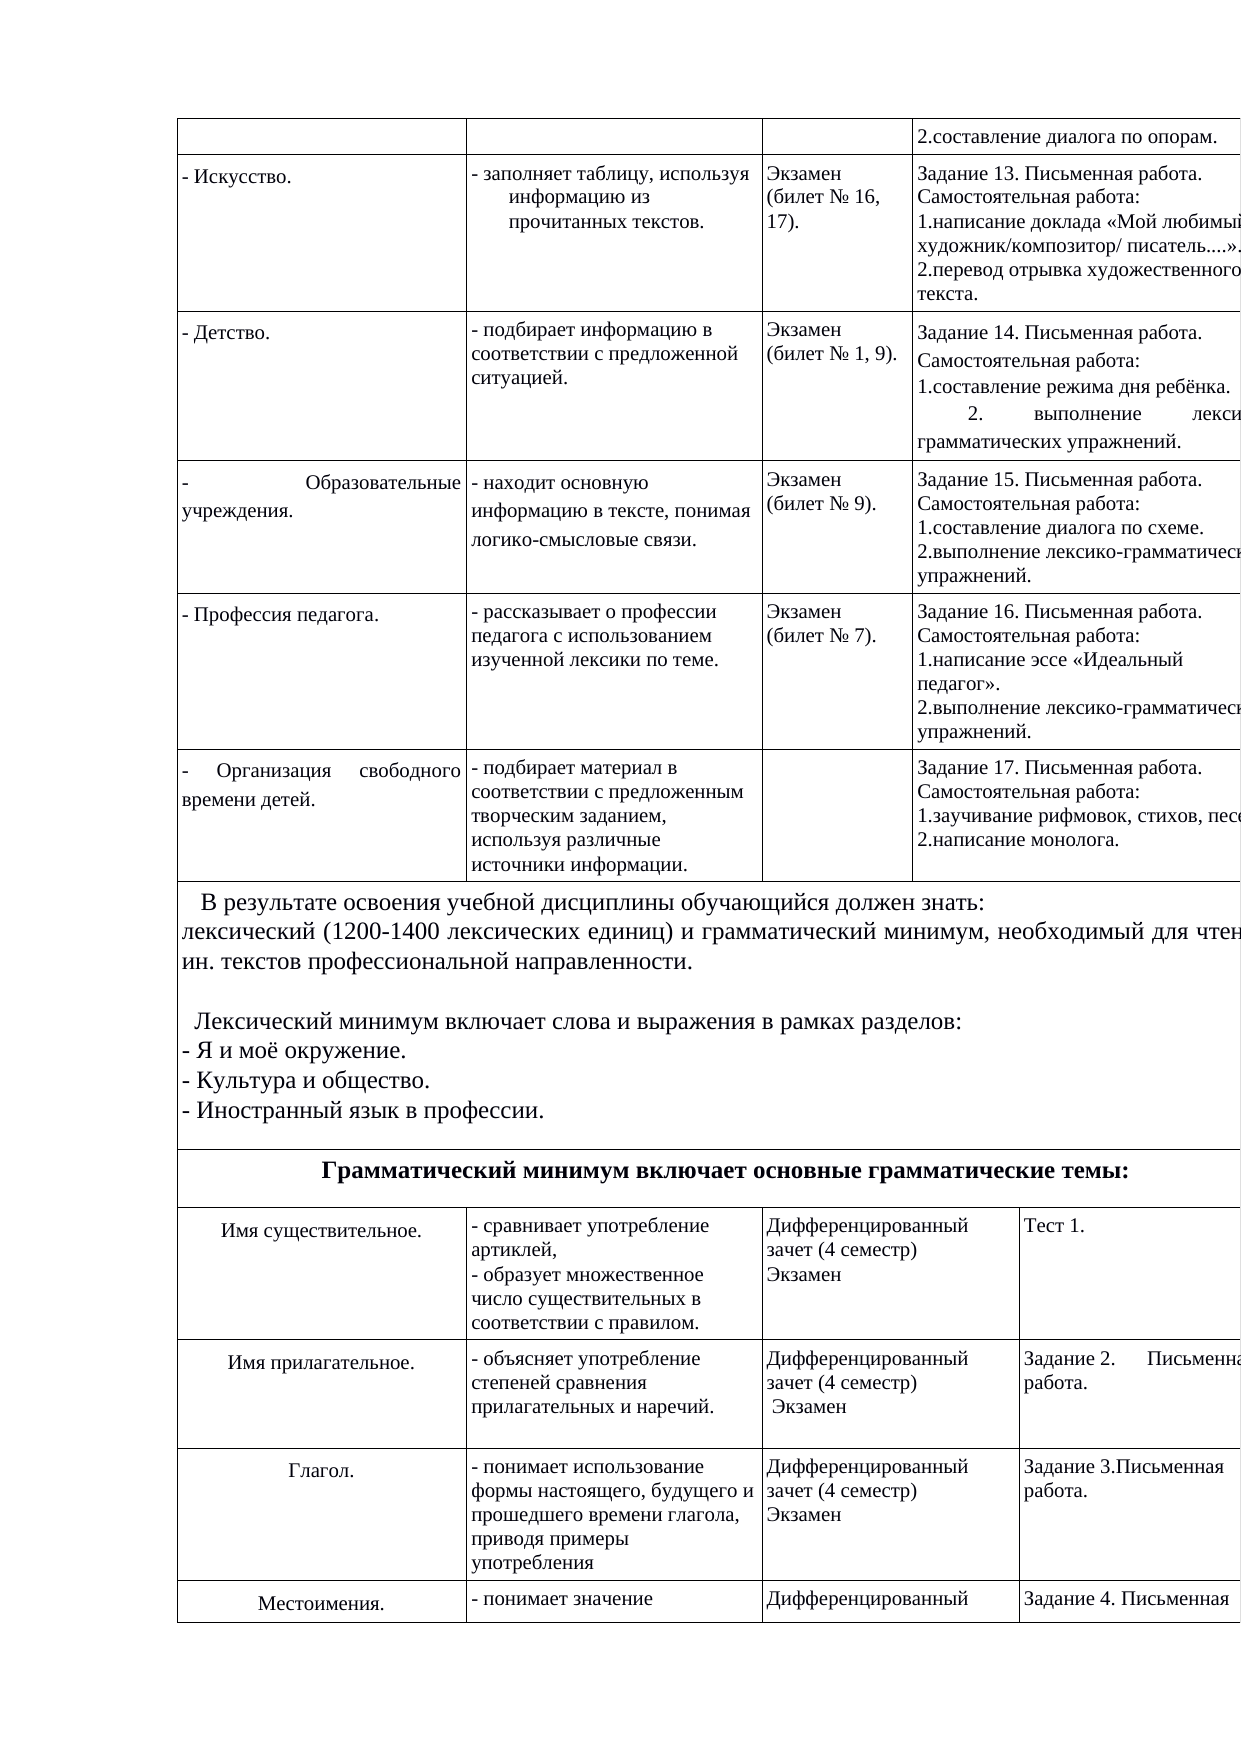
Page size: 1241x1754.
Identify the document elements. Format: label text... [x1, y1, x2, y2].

table_cell - Детство. [178, 312, 466, 460]
table_cell Тест 1. [1020, 1208, 1240, 1339]
table_cell Дифференцированный зачет (4 семестр) Экзамен [763, 1340, 1019, 1448]
table_cell - сравнивает употребление артиклей, - образует множественное число существительных в соответствии с правилом. [467, 1208, 762, 1339]
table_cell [467, 1581, 762, 1622]
table_cell Дифференцированный зачет (4 семестр) Экзамен [763, 1208, 1019, 1339]
table_cell Экзамен (билет № 16, 17). [763, 155, 912, 311]
table_cell В результате освоения учебной дисциплины обучающийся должен знать: лексический (1200-1400 лексических единиц) и грамматический минимум, необходимый для чтения ин. текстов профессиональной направленности. Лексический минимум включает слова и выражения в рамках разделов: - Я и моё окружение. - Культура и общество. - Иностранный язык в профессии. [178, 882, 1240, 1148]
table_cell - заполняет таблицу, используя информацию из прочитанных текстов. [467, 155, 762, 311]
table_cell Задание 17. Письменная работа. Самостоятельная работа: 1.заучивание рифмовок, стихов, песен. 2.написание монолога. [913, 750, 1240, 881]
table_cell - Организация свободного времени детей. [178, 750, 466, 881]
table_cell - Искусство. [178, 155, 466, 311]
table_cell Экзамен (билет № 1, 9). [763, 312, 912, 460]
table_cell - объясняет употребление степеней сравнения прилагательных и наречий. [467, 1340, 762, 1448]
table_cell Грамматический минимум включает основные грамматические темы: [178, 1150, 1240, 1207]
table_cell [467, 119, 762, 154]
table_cell Задание 13. Письменная работа. Самостоятельная работа: 1.написание доклада «Мой любимый художник/композитор/ писатель....». 2.перевод отрывка художественного текста. [913, 155, 1240, 311]
table_cell Задание 16. Письменная работа. Самостоятельная работа: 1.написание эссе «Идеальный педагог». 2.выполнение лексико-грамматических упражнений. [913, 594, 1240, 749]
table_cell Местоимения. [178, 1581, 466, 1622]
table_cell Задание 15. Письменная работа. Самостоятельная работа: 1.составление диалога по схеме. 2.выполнение лексико-грамматических упражнений. [913, 461, 1240, 593]
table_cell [763, 1449, 1019, 1580]
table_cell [913, 119, 1240, 154]
table_cell Имя существительное. [178, 1208, 466, 1339]
table_cell Задание 2. Письменная работа. [1020, 1340, 1240, 1448]
table_cell Экзамен (билет № 9). [763, 461, 912, 593]
table_cell Задание 3.Письменная работа. [1020, 1449, 1240, 1580]
table_cell - Профессия педагога. [178, 594, 466, 749]
table_cell - Образовательные учреждения. [178, 461, 466, 593]
table_cell - рассказывает о профессии педагога с использованием изученной лексики по теме. [467, 594, 762, 749]
table_cell Имя прилагательное. [178, 1340, 466, 1448]
table_cell Задание 14. Письменная работа. Самостоятельная работа: 1.составление режима дня ребёнка. 2. выполнение лексико-грамматических упражнений. [913, 312, 1240, 460]
table_cell Глагол. [178, 1449, 466, 1580]
table_cell - понимает использование формы настоящего, будущего и прошедшего времени глагола, приводя примеры употребления [467, 1449, 762, 1580]
table_cell - подбирает информацию в соответствии с предложенной ситуацией. [467, 312, 762, 460]
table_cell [763, 1581, 1019, 1622]
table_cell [1020, 1581, 1240, 1622]
table_cell - подбирает материал в соответствии с предложенным творческим заданием, используя различные источники информации. [467, 750, 762, 881]
table_cell [763, 119, 912, 154]
table_cell [763, 750, 912, 881]
table_cell - находит основную информацию в тексте, понимая логико-смысловые связи. [467, 461, 762, 593]
table_cell Экзамен (билет № 7). [763, 594, 912, 749]
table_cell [178, 119, 466, 154]
